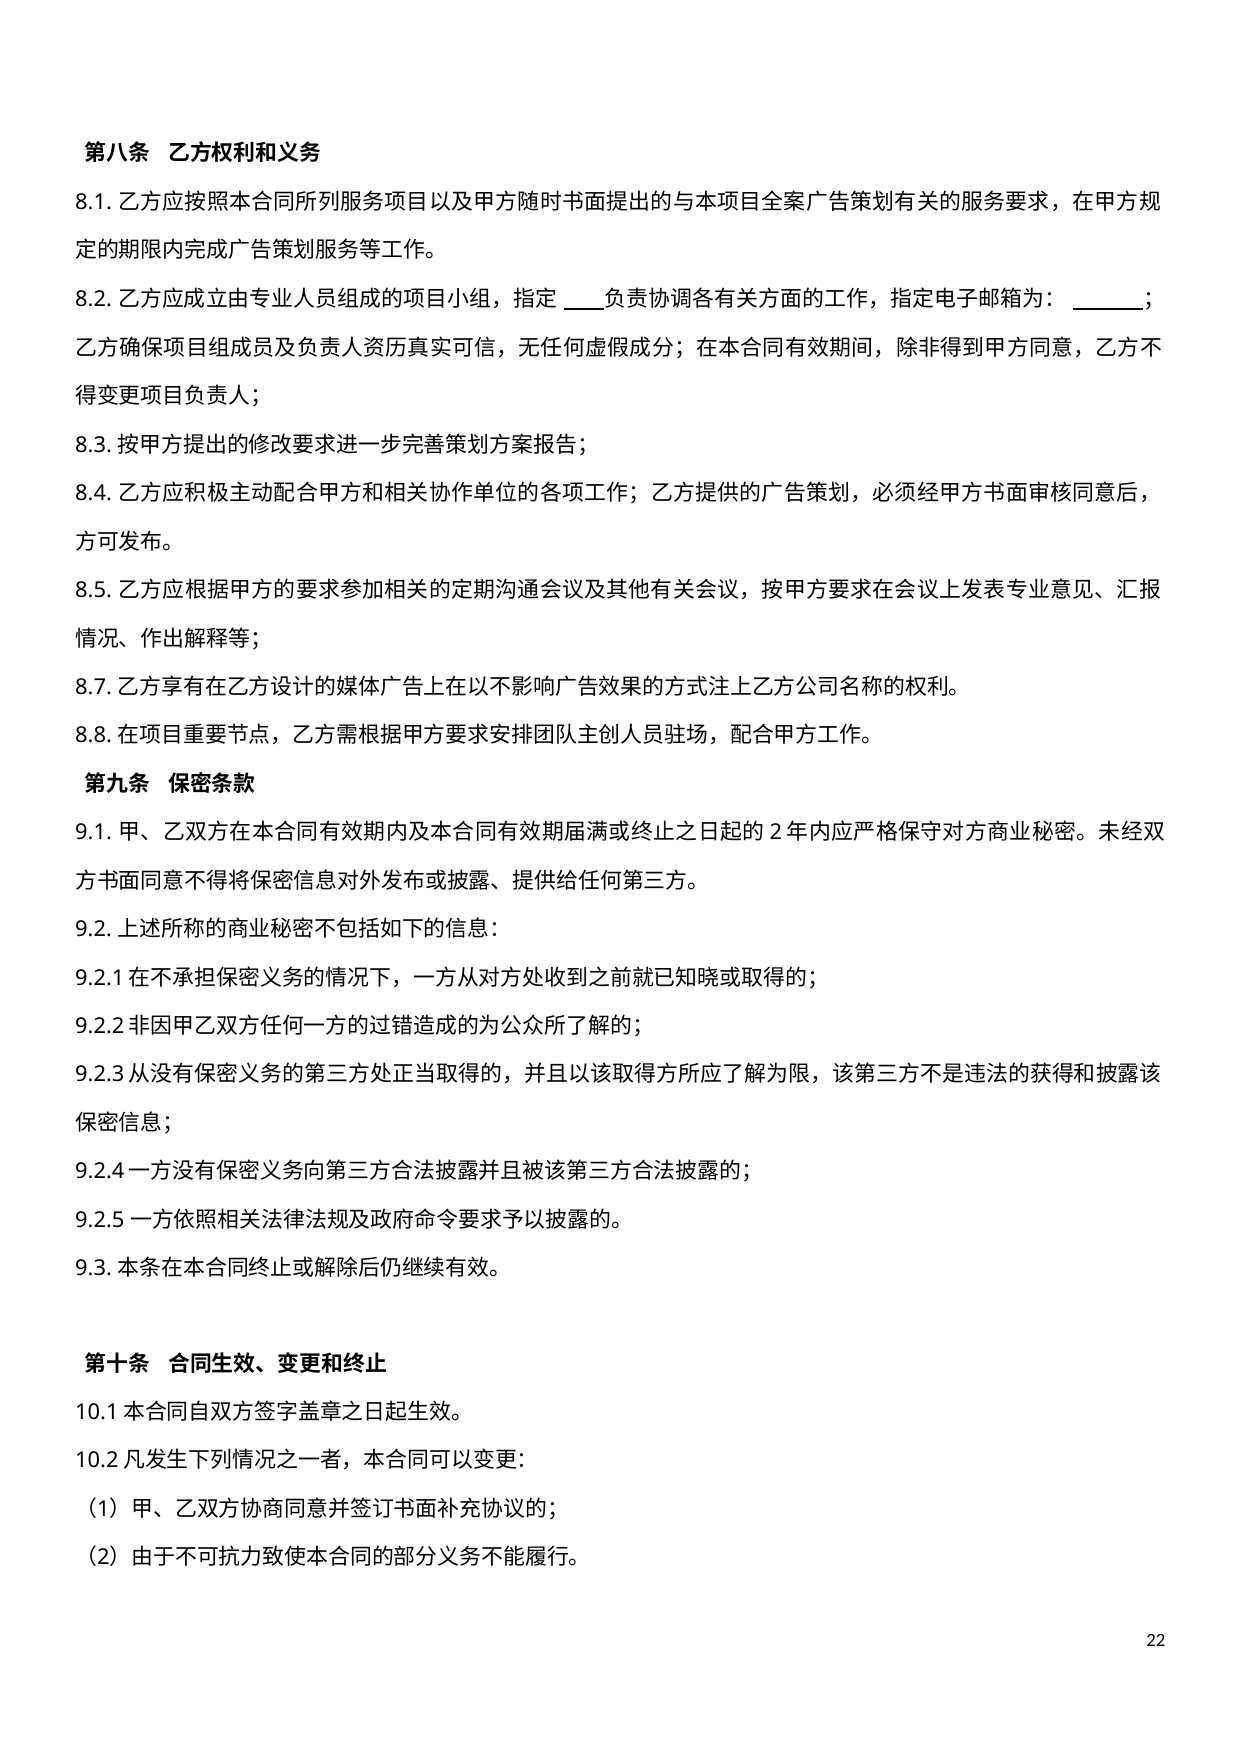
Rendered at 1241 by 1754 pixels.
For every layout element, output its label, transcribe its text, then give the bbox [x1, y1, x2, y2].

text 10.1本合同自双方签字盖章之日起生效。 [75, 1394, 1165, 1426]
text 8.3. 按甲方提出的修改要求进一步完善策划方案报告； [75, 426, 1165, 459]
text 8.2. 乙方应成立由专业人员组成的项目小组，指定 负责协调各有关方面的工作，指定电子邮箱为： ；乙方确保项目组成员及负责人资历真实可信，无任何虚假成分；在本合同有效期间，除非得到甲方同意，乙方不得变更项目负责人； [75, 280, 1165, 410]
text （2）由于不可抗力致使本合同的部分义务不能履行。 [75, 1539, 1165, 1571]
text 9.3. 本条在本合同终止或解除后仍继续有效。 [75, 1249, 1165, 1282]
list 保密条款 [150, 765, 1165, 798]
list 乙方权利和义务 [150, 135, 1165, 167]
text 9.2.1在不承担保密义务的情况下，一方从对方处收到之前就已知晓或取得的； [75, 959, 1165, 992]
text 10.2凡发生下列情况之一者，本合同可以变更： [75, 1442, 1165, 1474]
text 8.5. 乙方应根据甲方的要求参加相关的定期沟通会议及其他有关会议，按甲方要求在会议上发表专业意见、汇报情况、作出解释等； [75, 572, 1165, 653]
text 8.4. 乙方应积极主动配合甲方和相关协作单位的各项工作；乙方提供的广告策划，必须经甲方书面审核同意后，方可发布。 [75, 474, 1165, 556]
text 9.2.2非因甲乙双方任何一方的过错造成的为公众所了解的； [75, 1007, 1165, 1040]
text 9.2.3从没有保密义务的第三方处正当取得的，并且以该取得方所应了解为限，该第三方不是违法的获得和披露该保密信息； [75, 1056, 1165, 1137]
list 合同生效、变更和终止 [150, 1345, 1165, 1378]
text 8.7. 乙方享有在乙方设计的媒体广告上在以不影响广告效果的方式注上乙方公司名称的权利。 [75, 669, 1165, 701]
text 9.2.4一方没有保密义务向第三方合法披露并且被该第三方合法披露的； [75, 1153, 1165, 1185]
text 9.1. 甲、乙双方在本合同有效期内及本合同有效期届满或终止之日起的2年内应严格保守对方商业秘密。未经双方书面同意不得将保密信息对外发布或披露、提供给任何第三方。 [75, 814, 1165, 895]
text 8.1. 乙方应按照本合同所列服务项目以及甲方随时书面提出的与本项目全案广告策划有关的服务要求，在甲方规定的期限内完成广告策划服务等工作。 [75, 183, 1165, 264]
text 9.2.5 一方依照相关法律法规及政府命令要求予以披露的。 [75, 1201, 1165, 1234]
text （1）甲、乙双方协商同意并签订书面补充协议的； [75, 1490, 1165, 1523]
text 9.2. 上述所称的商业秘密不包括如下的信息： [75, 911, 1165, 943]
text 8.8. 在项目重要节点，乙方需根据甲方要求安排团队主创人员驻场，配合甲方工作。 [75, 717, 1165, 749]
